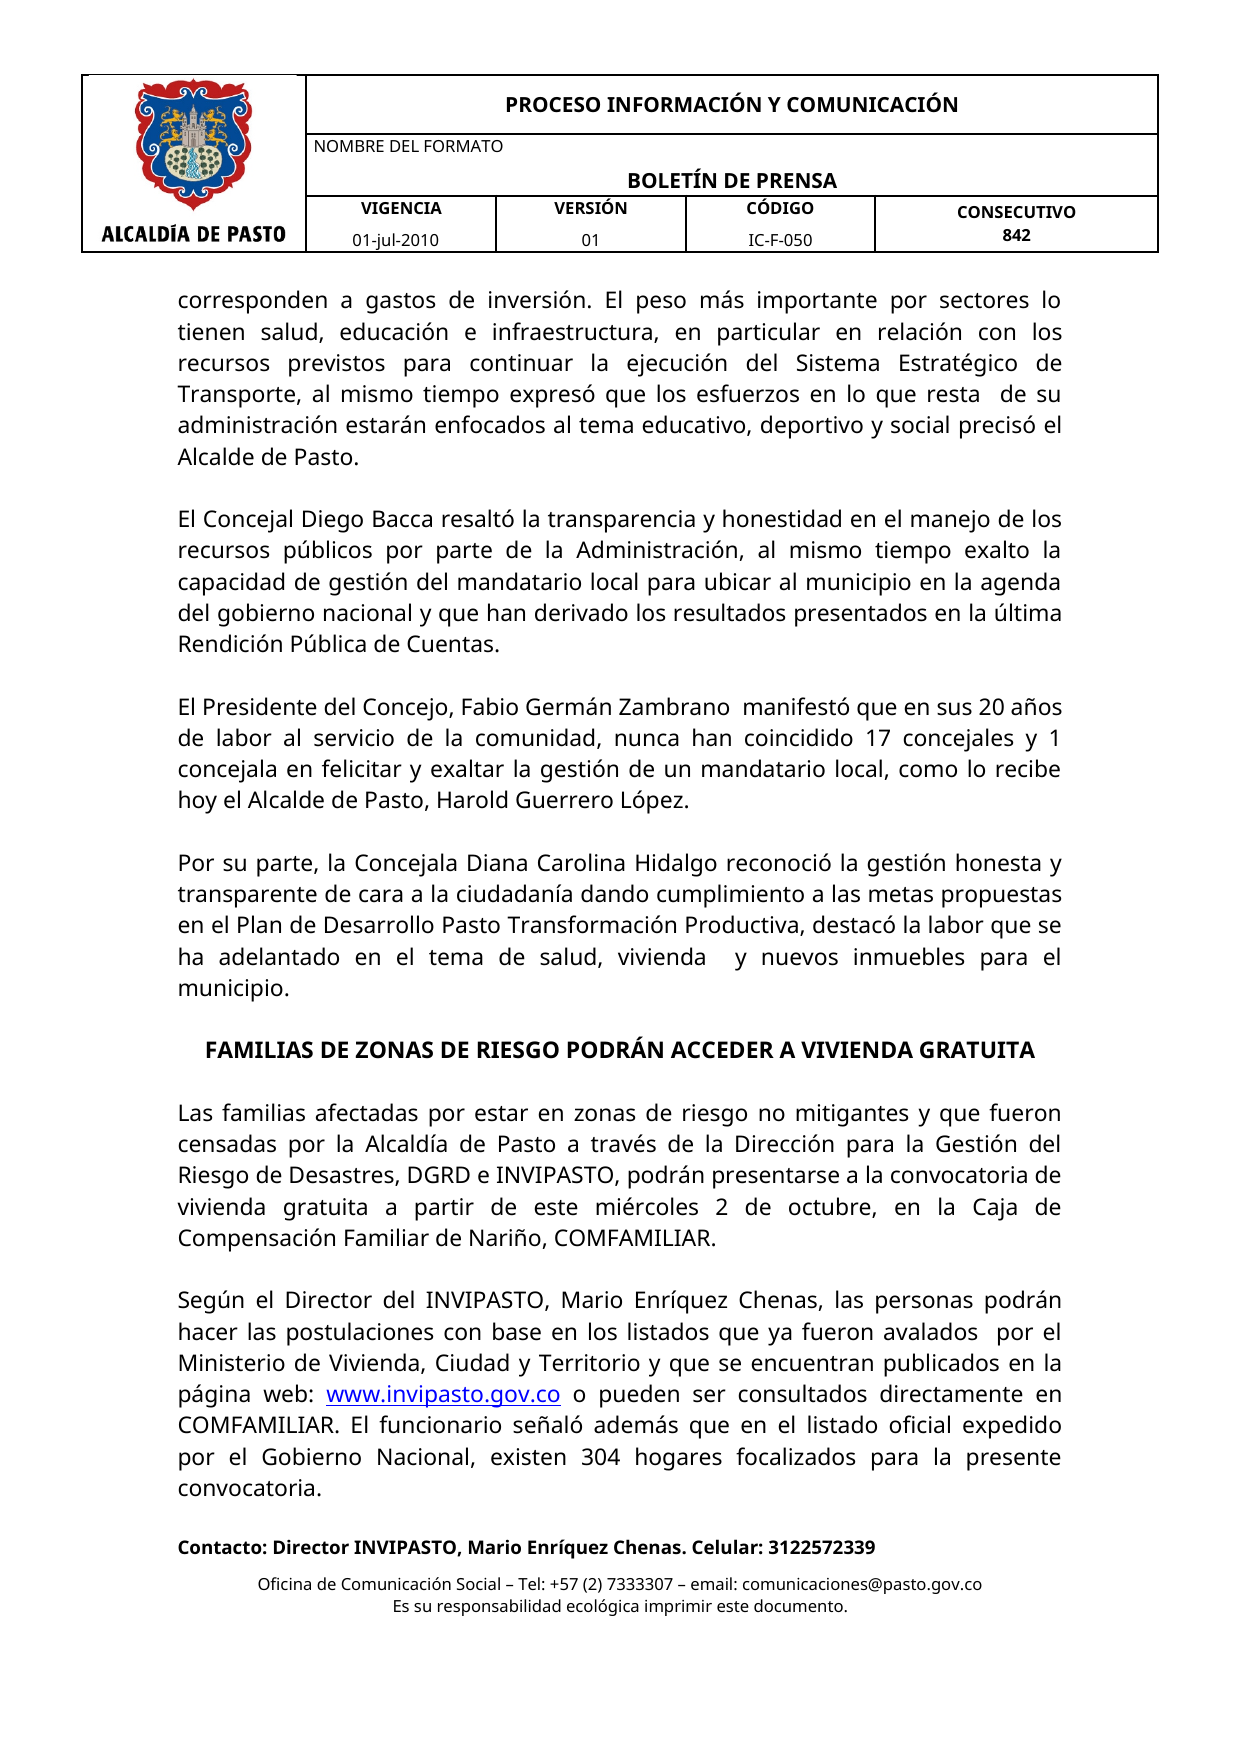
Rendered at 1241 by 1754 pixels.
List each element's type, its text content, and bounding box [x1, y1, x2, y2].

text Las familias afectadas por estar en zonas de riesgo no mitigantes y que fueron censadas por la Alcaldía de Pasto a través de la Dirección para la Gestión del Riesgo de Desastres, DGRD e INVIPASTO, podrán presentarse a la convocatoria de vivienda gratuita a partir de este miércoles 2 de octubre, en la Caja de Compensación Familiar de Nariño, COMFAMILIAR. [177, 1097, 1063, 1253]
text Por su parte, la Concejala Diana Carolina Hidalgo reconoció la gestión honesta y transparente de cara a la ciudadanía dando cumplimiento a las metas propuestas en el Plan de Desarrollo Pasto Transformación Productiva, destacó la labor que se ha adelantado en el tema de salud, vivienda y nuevos inmuebles para el municipio. [177, 847, 1063, 1003]
text Según el Director del INVIPASTO, Mario Enríquez Chenas, las personas podrán hacer las postulaciones con base en los listados que ya fueron avalados por el Ministerio de Vivienda, Ciudad y Territorio y que se encuentran publicados en la página web: www.invipasto.gov.co o pueden ser consultados directamente en COMFAMILIAR. El funcionario señaló además que en el listado oficial expedido por el Gobierno Nacional, existen 304 hogares focalizados para la presente convocatoria. [177, 1284, 1063, 1503]
text Contacto: Director INVIPASTO, Mario Enríquez Chenas. Celular: 3122572339 [177, 1534, 1063, 1560]
text El Concejal Diego Bacca resaltó la transparencia y honestidad en el manejo de los recursos públicos por parte de la Administración, al mismo tiempo exalto la capacidad de gestión del mandatario local para ubicar al municipio en la agenda del gobierno nacional y que han derivado los resultados presentados en la última Rendición Pública de Cuentas. [177, 503, 1063, 659]
text El Presidente del Concejo, Fabio Germán Zambrano manifestó que en sus 20 años de labor al servicio de la comunidad, nunca han coincidido 17 concejales y 1 concejala en felicitar y exaltar la gestión de un mandatario local, como lo recibe hoy el Alcalde de Pasto, Harold Guerrero López. [177, 691, 1063, 816]
text FAMILIAS DE ZONAS DE RIESGO PODRÁN ACCEDER A VIVIENDA GRATUITA [177, 1034, 1063, 1066]
picture [88, 75, 297, 242]
